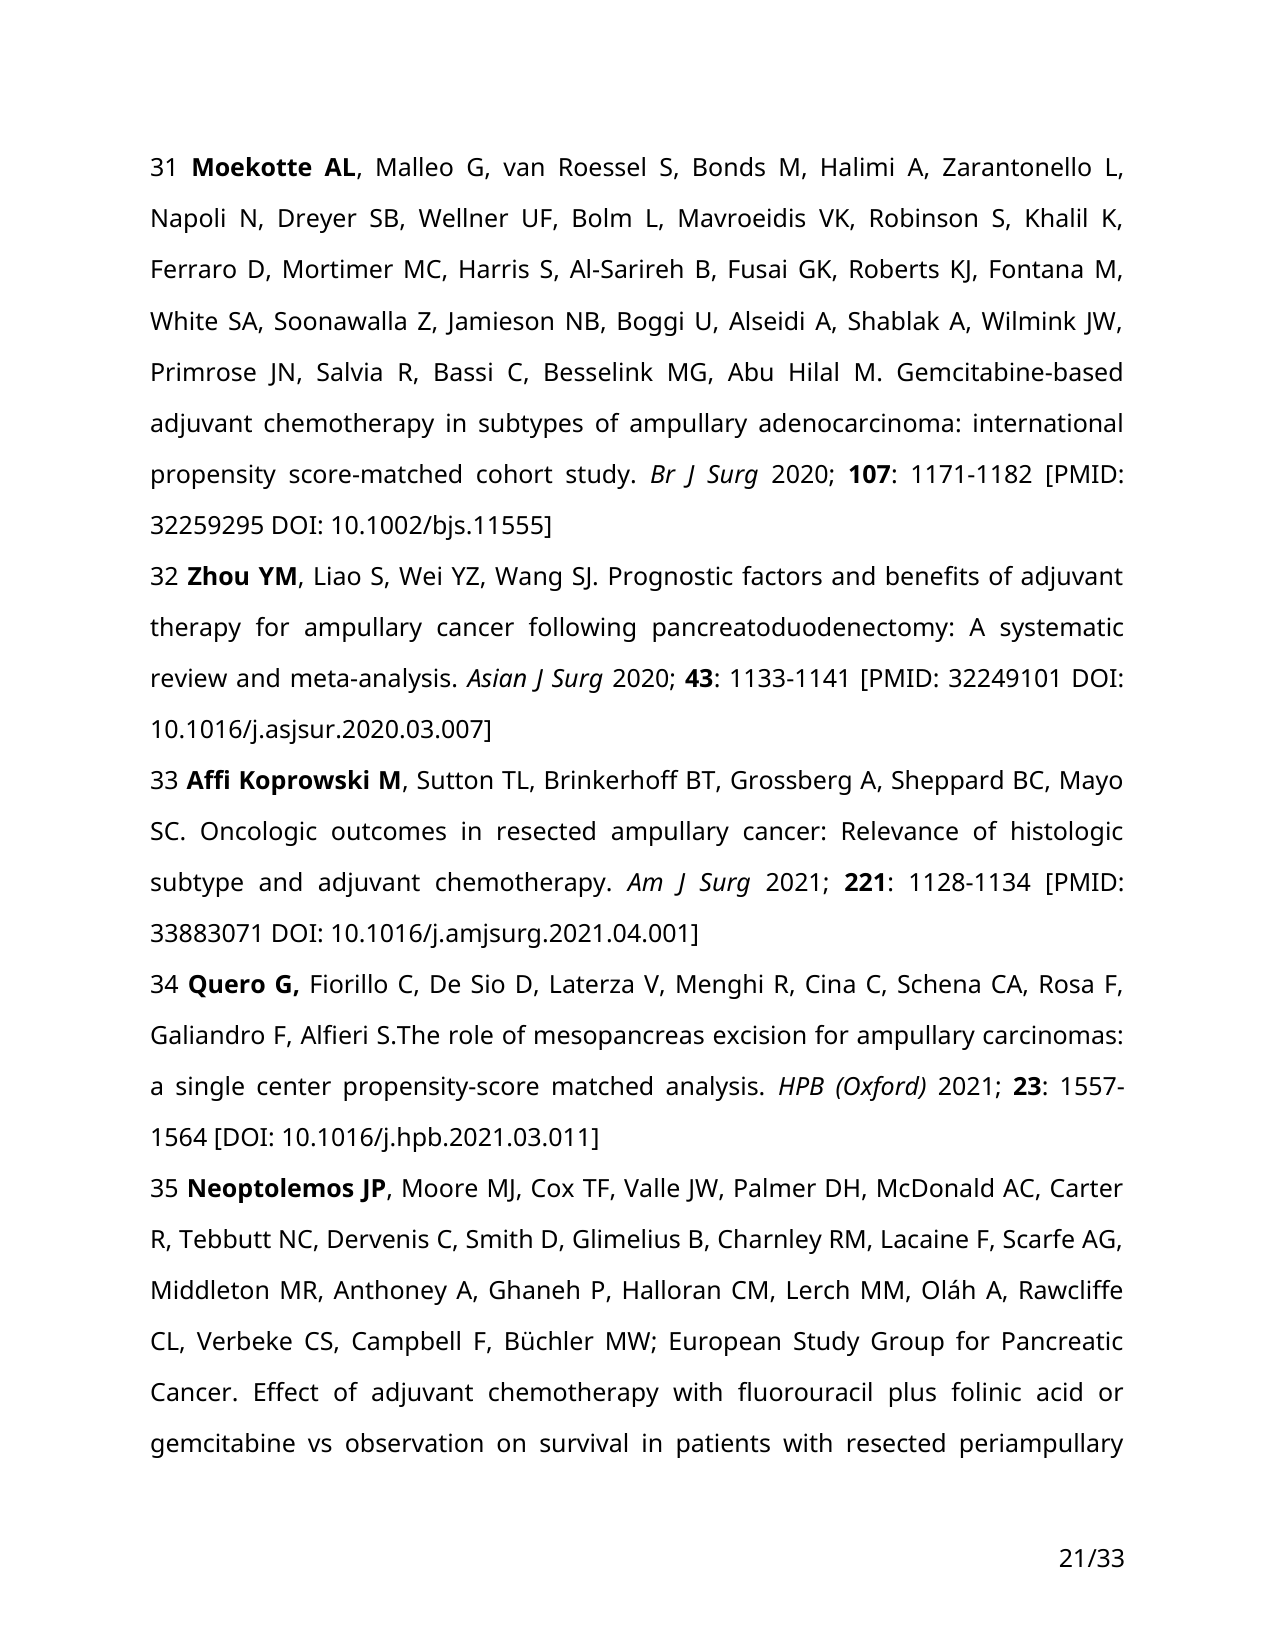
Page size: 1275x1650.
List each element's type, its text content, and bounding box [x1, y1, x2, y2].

text 34 Quero G, Fiorillo C, De Sio D, Laterza V, Menghi R, Cina C, Schena CA, Rosa F, Galiandro F, Alfieri S.The role of mesopancreas excision for ampullary carcinomas: a single center propensity-score matched analysis. HPB (Oxford) 2021; 23: 1557-1564 [DOI: 10.1016/j.hpb.2021.03.011] [150, 967, 1125, 1154]
text 31 Moekotte AL, Malleo G, van Roessel S, Bonds M, Halimi A, Zarantonello L, Napoli N, Dreyer SB, Wellner UF, Bolm L, Mavroeidis VK, Robinson S, Khalil K, Ferraro D, Mortimer MC, Harris S, Al-Sarireh B, Fusai GK, Roberts KJ, Fontana M, White SA, Soonawalla Z, Jamieson NB, Boggi U, Alseidi A, Shablak A, Wilmink JW, Primrose JN, Salvia R, Bassi C, Besselink MG, Abu Hilal M. Gemcitabine-based adjuvant chemotherapy in subtypes of ampullary adenocarcinoma: international propensity score-matched cohort study. Br J Surg 2020; 107: 1171-1182 [PMID: 32259295 DOI: 10.1002/bjs.11555] [150, 150, 1125, 541]
text 33 Affi Koprowski M, Sutton TL, Brinkerhoff BT, Grossberg A, Sheppard BC, Mayo SC. Oncologic outcomes in resected ampullary cancer: Relevance of histologic subtype and adjuvant chemotherapy. Am J Surg 2021; 221: 1128-1134 [PMID: 33883071 DOI: 10.1016/j.amjsurg.2021.04.001] [150, 762, 1125, 950]
text 32 Zhou YM, Liao S, Wei YZ, Wang SJ. Prognostic factors and benefits of adjuvant therapy for ampullary cancer following pancreatoduodenectomy: A systematic review and meta-analysis. Asian J Surg 2020; 43: 1133-1141 [PMID: 32249101 DOI: 10.1016/j.asjsur.2020.03.007] [150, 558, 1125, 746]
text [150, 1171, 1125, 1460]
